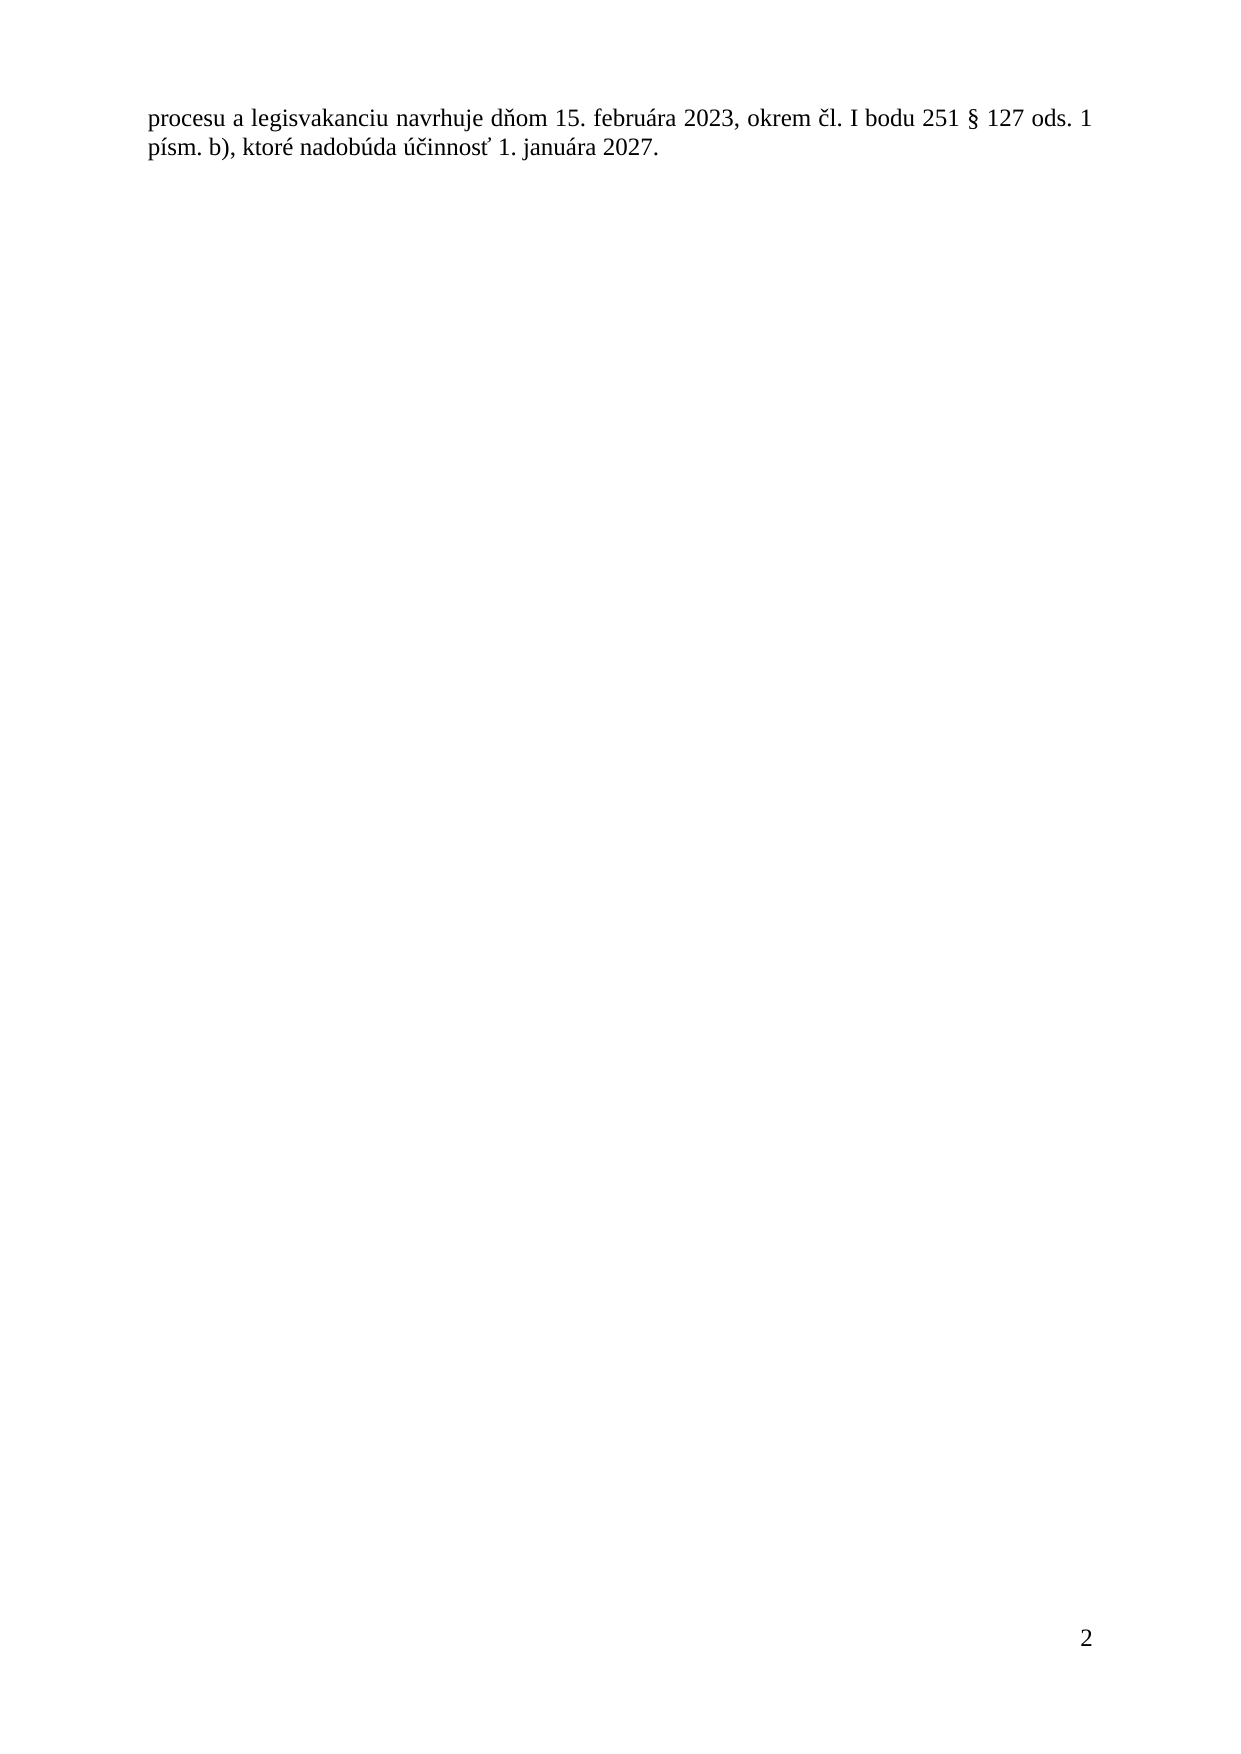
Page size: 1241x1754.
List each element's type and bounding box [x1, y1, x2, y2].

text [148, 103, 1093, 161]
